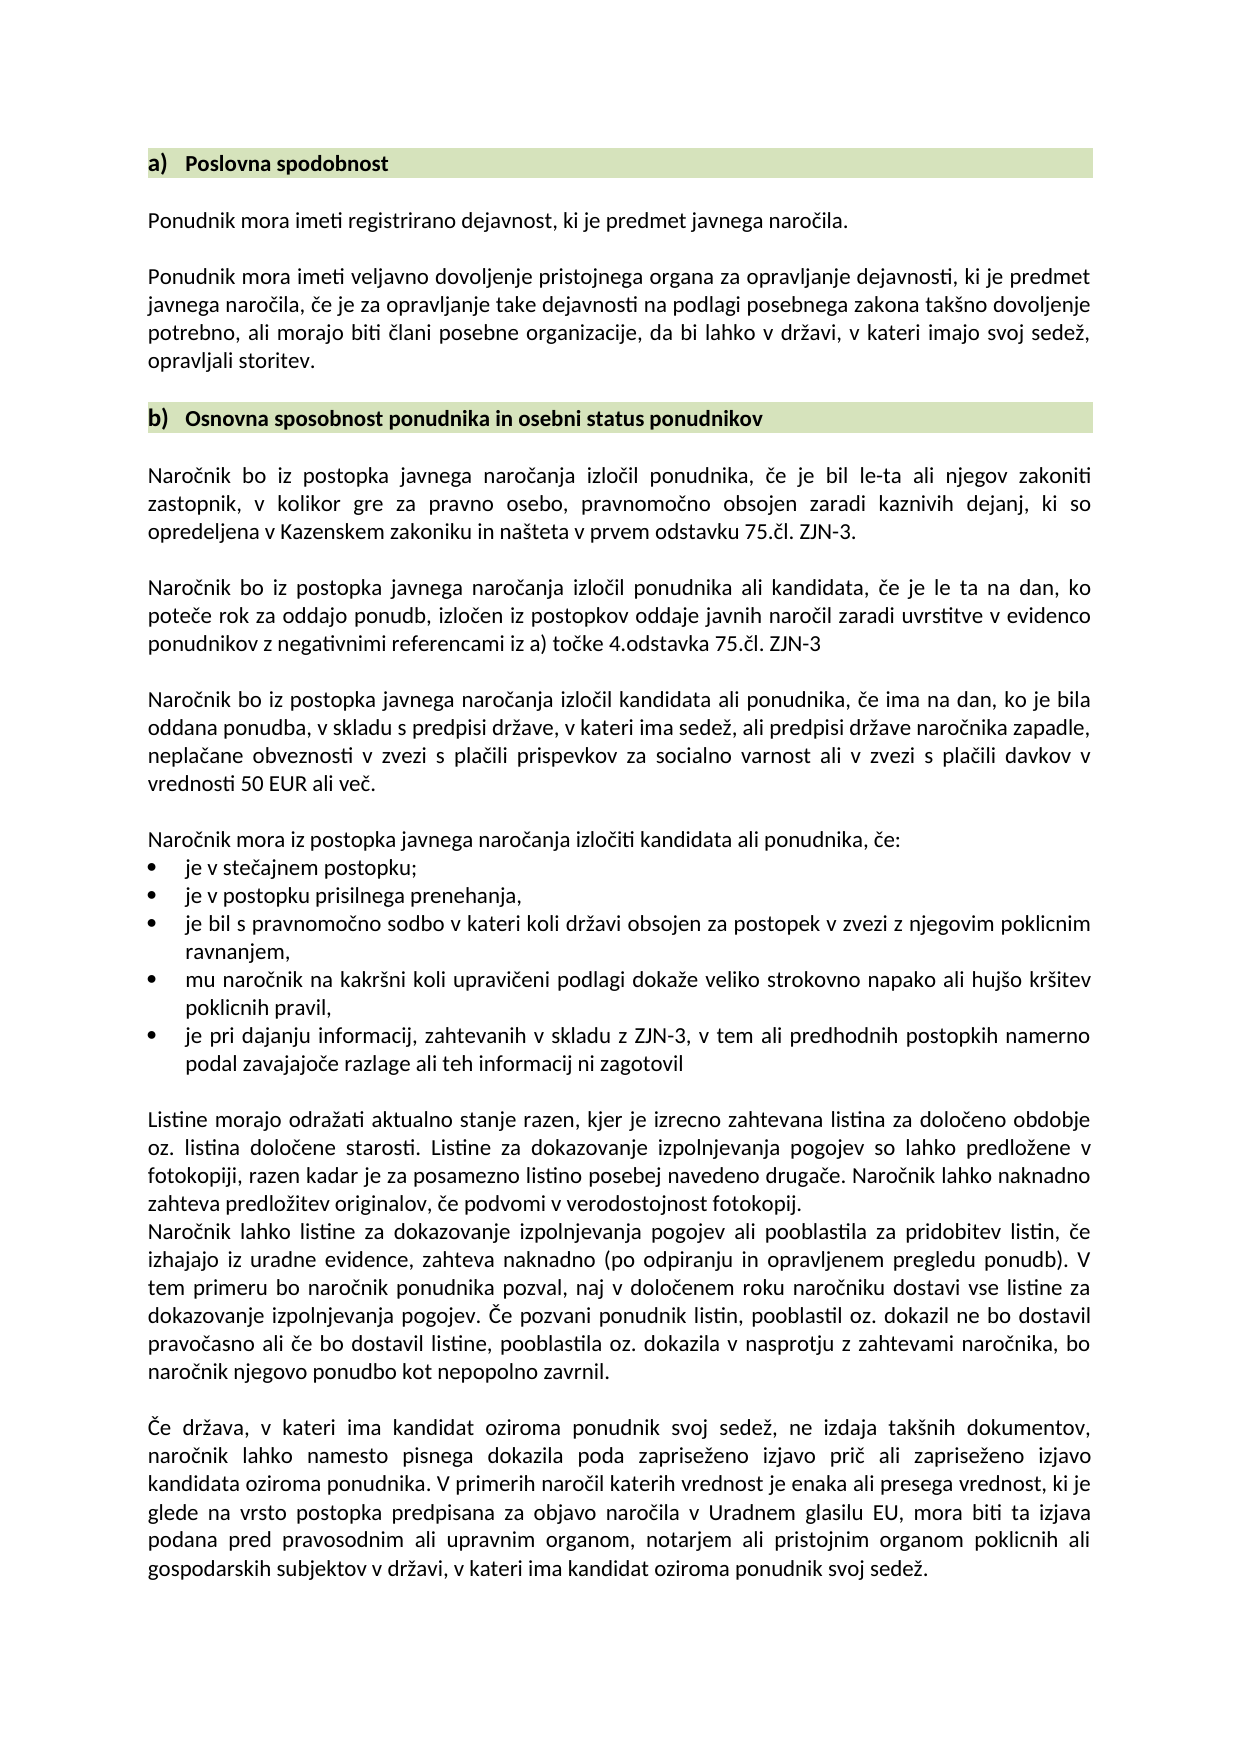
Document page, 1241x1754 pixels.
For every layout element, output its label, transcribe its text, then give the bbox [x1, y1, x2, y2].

list je pri dajanju informacij, zahtevanih v skladu z ZJN-3, v tem ali predhodnih postopkih namerno podal zavajajoče razlage ali teh informacij ni zagotovil [148, 1021, 1093, 1077]
text Naročnik bo iz postopka javnega naročanja izločil ponudnika ali kandidata, če je le ta na dan, ko poteče rok za oddajo ponudb, izločen iz postopkov oddaje javnih naročil zaradi uvrstitve v evidenco ponudnikov z negativnimi referencami iz a) točke 4.odstavka 75.čl. ZJN-3 [148, 573, 1093, 657]
text Naročnik bo iz postopka javnega naročanja izločil kandidata ali ponudnika, če ima na dan, ko je bila oddana ponudba, v skladu s predpisi države, v kateri ima sedež, ali predpisi države naročnika zapadle, neplačane obveznosti v zvezi s plačili prispevkov za socialno varnost ali v zvezi s plačili davkov v vrednosti 50 EUR ali več. [148, 685, 1093, 797]
text Če država, v kateri ima kandidat oziroma ponudnik svoj sedež, ne izdaja takšnih dokumentov, naročnik lahko namesto pisnega dokazila poda zapriseženo izjavo prič ali zapriseženo izjavo kandidata oziroma ponudnika. V primerih naročil katerih vrednost je enaka ali presega vrednost, ki je glede na vrsto postopka predpisana za objavo naročila v Uradnem glasilu EU, mora biti ta izjava podana pred pravosodnim ali upravnim organom, notarjem ali pristojnim organom poklicnih ali gospodarskih subjektov v državi, v kateri ima kandidat oziroma ponudnik svoj sedež. [148, 1413, 1093, 1582]
text Naročnik lahko listine za dokazovanje izpolnjevanja pogojev ali pooblastila za pridobitev listin, če izhajajo iz uradne evidence, zahteva naknadno (po odpiranju in opravljenem pregledu ponudb). V tem primeru bo naročnik ponudnika pozval, naj v določenem roku naročniku dostavi vse listine za dokazovanje izpolnjevanja pogojev. Če pozvani ponudnik listin, pooblastil oz. dokazil ne bo dostavil pravočasno ali če bo dostavil listine, pooblastila oz. dokazila v nasprotju z zahtevami naročnika, bo naročnik njegovo ponudbo kot nepopolno zavrnil. [148, 1217, 1093, 1386]
list je bil s pravnomočno sodbo v kateri koli državi obsojen za postopek v zvezi z njegovim poklicnim ravnanjem, [148, 909, 1093, 965]
text Naročnik bo iz postopka javnega naročanja izločil ponudnika, če je bil le-ta ali njegov zakoniti zastopnik, v kolikor gre za pravno osebo, pravnomočno obsojen zaradi kaznivih dejanj, ki so opredeljena v Kazenskem zakoniku in našteta v prvem odstavku 75.čl. ZJN-3. [148, 461, 1093, 545]
text Ponudnik mora imeti registrirano dejavnost, ki je predmet javnega naročila. [148, 206, 1093, 234]
list Osnovna sposobnost ponudnika in osebni status ponudnikov [148, 402, 1093, 433]
text Listine morajo odražati aktualno stanje razen, kjer je izrecno zahtevana listina za določeno obdobje oz. listina določene starosti. Listine za dokazovanje izpolnjevanja pogojev so lahko predložene v fotokopiji, razen kadar je za posamezno listino posebej navedeno drugače. Naročnik lahko naknadno zahteva predložitev originalov, če podvomi v verodostojnost fotokopij. [148, 1105, 1093, 1217]
list je v stečajnem postopku; [148, 853, 1093, 881]
list mu naročnik na kakršni koli upravičeni podlagi dokaže veliko strokovno napako ali hujšo kršitev poklicnih pravil, [148, 965, 1093, 1021]
text Ponudnik mora imeti veljavno dovoljenje pristojnega organa za opravljanje dejavnosti, ki je predmet javnega naročila, če je za opravljanje take dejavnosti na podlagi posebnega zakona takšno dovoljenje potrebno, ali morajo biti člani posebne organizacije, da bi lahko v državi, v kateri imajo svoj sedež, opravljali storitev. [148, 262, 1093, 374]
list Poslovna spodobnost [148, 148, 1093, 178]
text Naročnik mora iz postopka javnega naročanja izločiti kandidata ali ponudnika, če: [148, 825, 1093, 853]
list je v postopku prisilnega prenehanja, [148, 881, 1093, 909]
